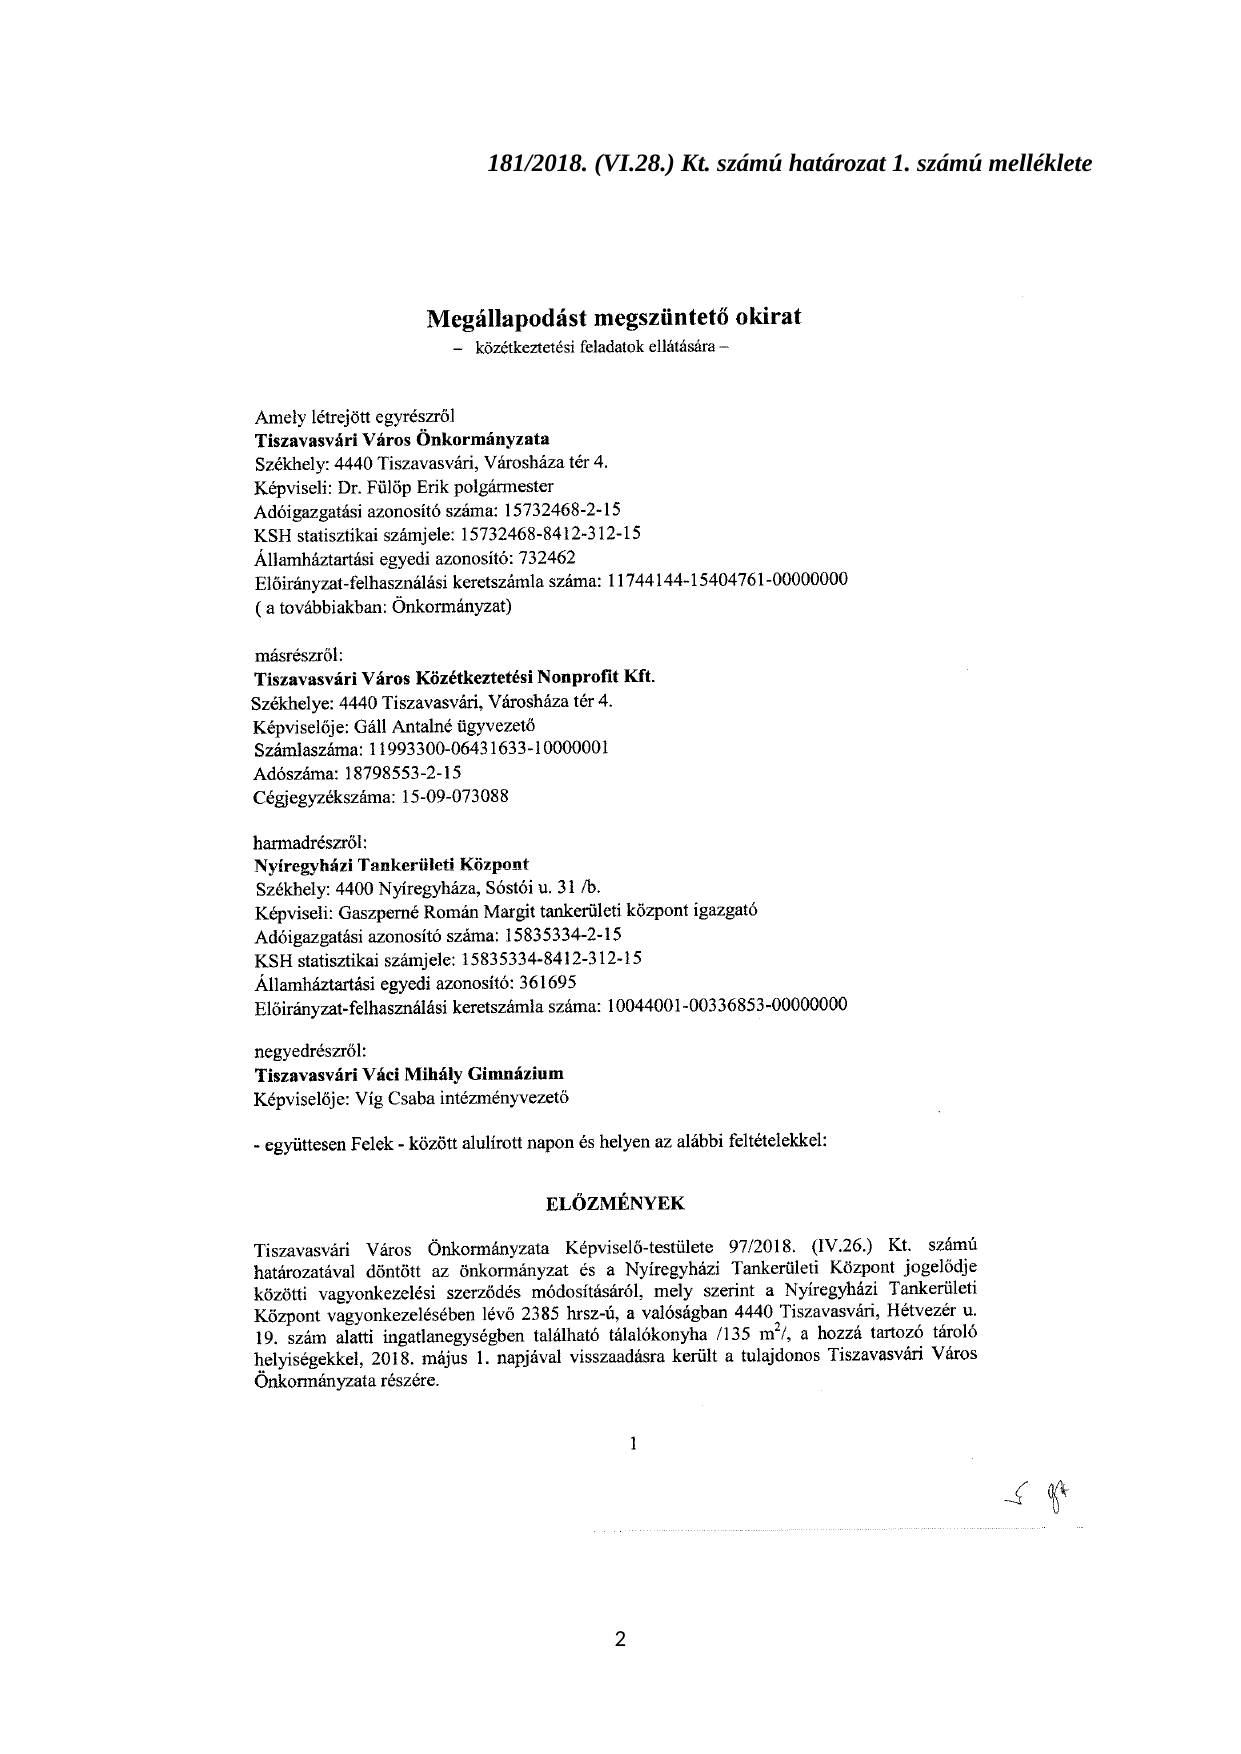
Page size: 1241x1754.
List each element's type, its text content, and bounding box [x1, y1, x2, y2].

picture [147, 201, 1093, 1536]
text 181/2018. (VI.28.) Kt. számú határozat 1. számú melléklete [148, 148, 1093, 176]
